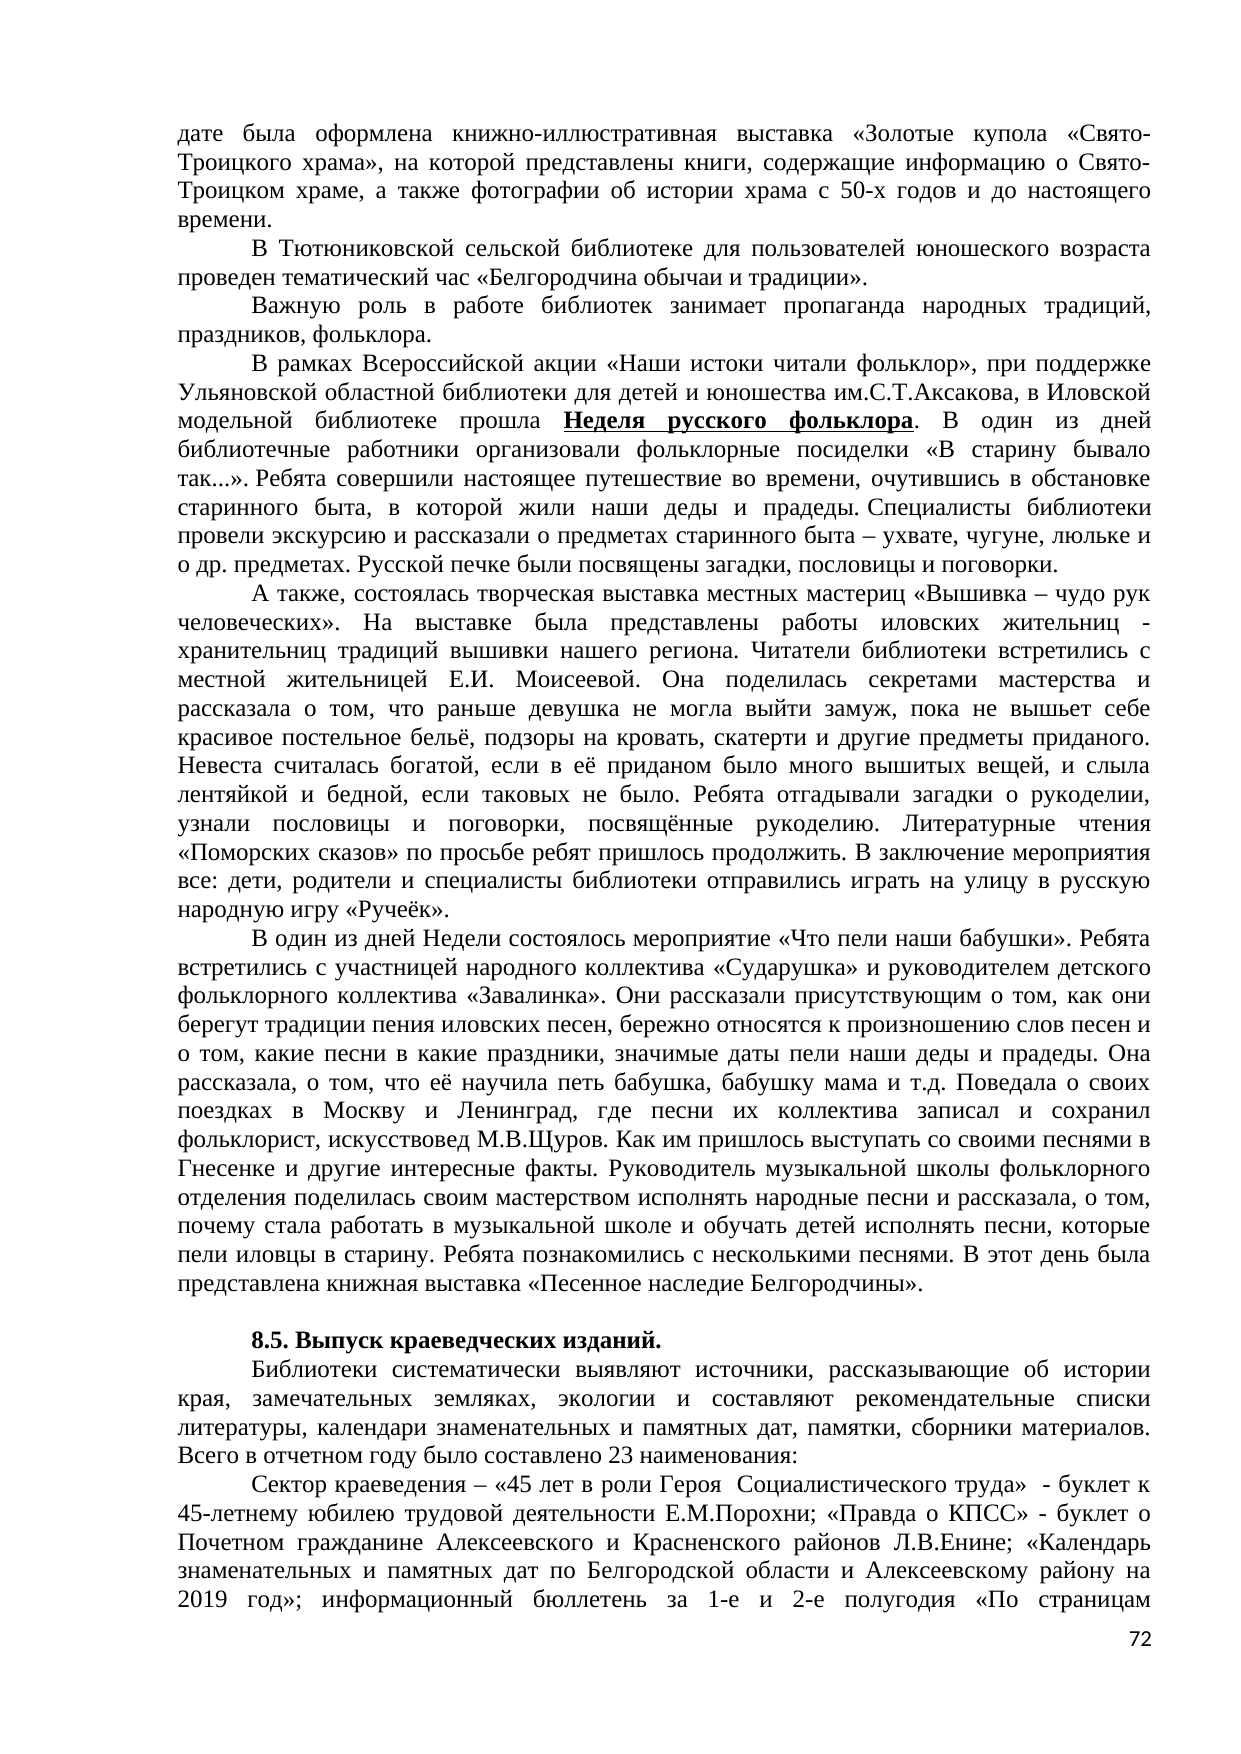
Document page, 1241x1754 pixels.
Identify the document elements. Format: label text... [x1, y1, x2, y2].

text А также, состоялась творческая выставка местных мастериц «Вышивка – чудо рук человеческих». На выставке была представлены работы иловских жительниц - хранительниц традиций вышивки нашего региона. Читатели библиотеки встретились с местной жительницей Е.И. Моисеевой. Она поделилась секретами мастерства и рассказала о том, что раньше девушка не могла выйти замуж, пока не вышьет себе красивое постельное бельё, подзоры на кровать, скатерти и другие предметы приданого. Невеста считалась богатой, если в её приданом было много вышитых вещей, и слыла лентяйкой и бедной, если таковых не было. Ребята отгадывали загадки о рукоделии, узнали пословицы и поговорки, посвящённые рукоделию. Литературные чтения «Поморских сказов» по просьбе ребят пришлось продолжить. В заключение мероприятия все: дети, родители и специалисты библиотеки отправились играть на улицу в русскую народную игру «Ручеёк». [177, 578, 1152, 923]
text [177, 1469, 1152, 1613]
text В рамках Всероссийской акции «Наши истоки читали фольклор», при поддержке Ульяновской областной библиотеки для детей и юношества им.С.Т.Аксакова, в Иловской модельной библиотеке прошла Неделя русского фольклора. В один из дней библиотечные работники организовали фольклорные посиделки «В старину бывало так...». Ребята совершили настоящее путешествие во времени, очутившись в обстановке старинного быта, в которой жили наши деды и прадеды. Специалисты библиотеки провели экскурсию и рассказали о предметах старинного быта – ухвате, чугуне, люльке и о др. предметах. Русской печке были посвящены загадки, пословицы и поговорки. [177, 348, 1152, 578]
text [177, 118, 1152, 233]
text В один из дней Недели состоялось мероприятие «Что пели наши бабушки». Ребята встретились с участницей народного коллектива «Сударушка» и руководителем детского фольклорного коллектива «Завалинка». Они рассказали присутствующим о том, как они берегут традиции пения иловских песен, бережно относятся к произношению слов песен и о том, какие песни в какие праздники, значимые даты пели наши деды и прадеды. Она рассказала, о том, что её научила петь бабушка, бабушку мама и т.д. Поведала о своих поездках в Москву и Ленинград, где песни их коллектива записал и сохранил фольклорист, искусствовед М.В.Щуров. Как им пришлось выступать со своими песнями в Гнесенке и другие интересные факты. Руководитель музыкальной школы фольклорного отделения поделилась своим мастерством исполнять народные песни и рассказала, о том, почему стала работать в музыкальной школе и обучать детей исполнять песни, которые пели иловцы в старину. Ребята познакомились с несколькими песнями. В этот день была представлена книжная выставка «Песенное наследие Белгородчины». [177, 923, 1152, 1297]
text Библиотеки систематически выявляют источники, рассказывающие об истории края, замечательных земляках, экологии и составляют рекомендательные списки литературы, календари знаменательных и памятных дат, памятки, сборники материалов. Всего в отчетном году было составлено 23 наименования: [177, 1354, 1152, 1469]
text В Тютюниковской сельской библиотеке для пользователей юношеского возраста проведен тематический час «Белгородчина обычаи и традиции». [177, 233, 1152, 291]
text 8.5. Выпуск краеведческих изданий. [177, 1326, 1152, 1354]
text Важную роль в работе библиотек занимает пропаганда народных традиций, праздников, фольклора. [177, 291, 1152, 348]
